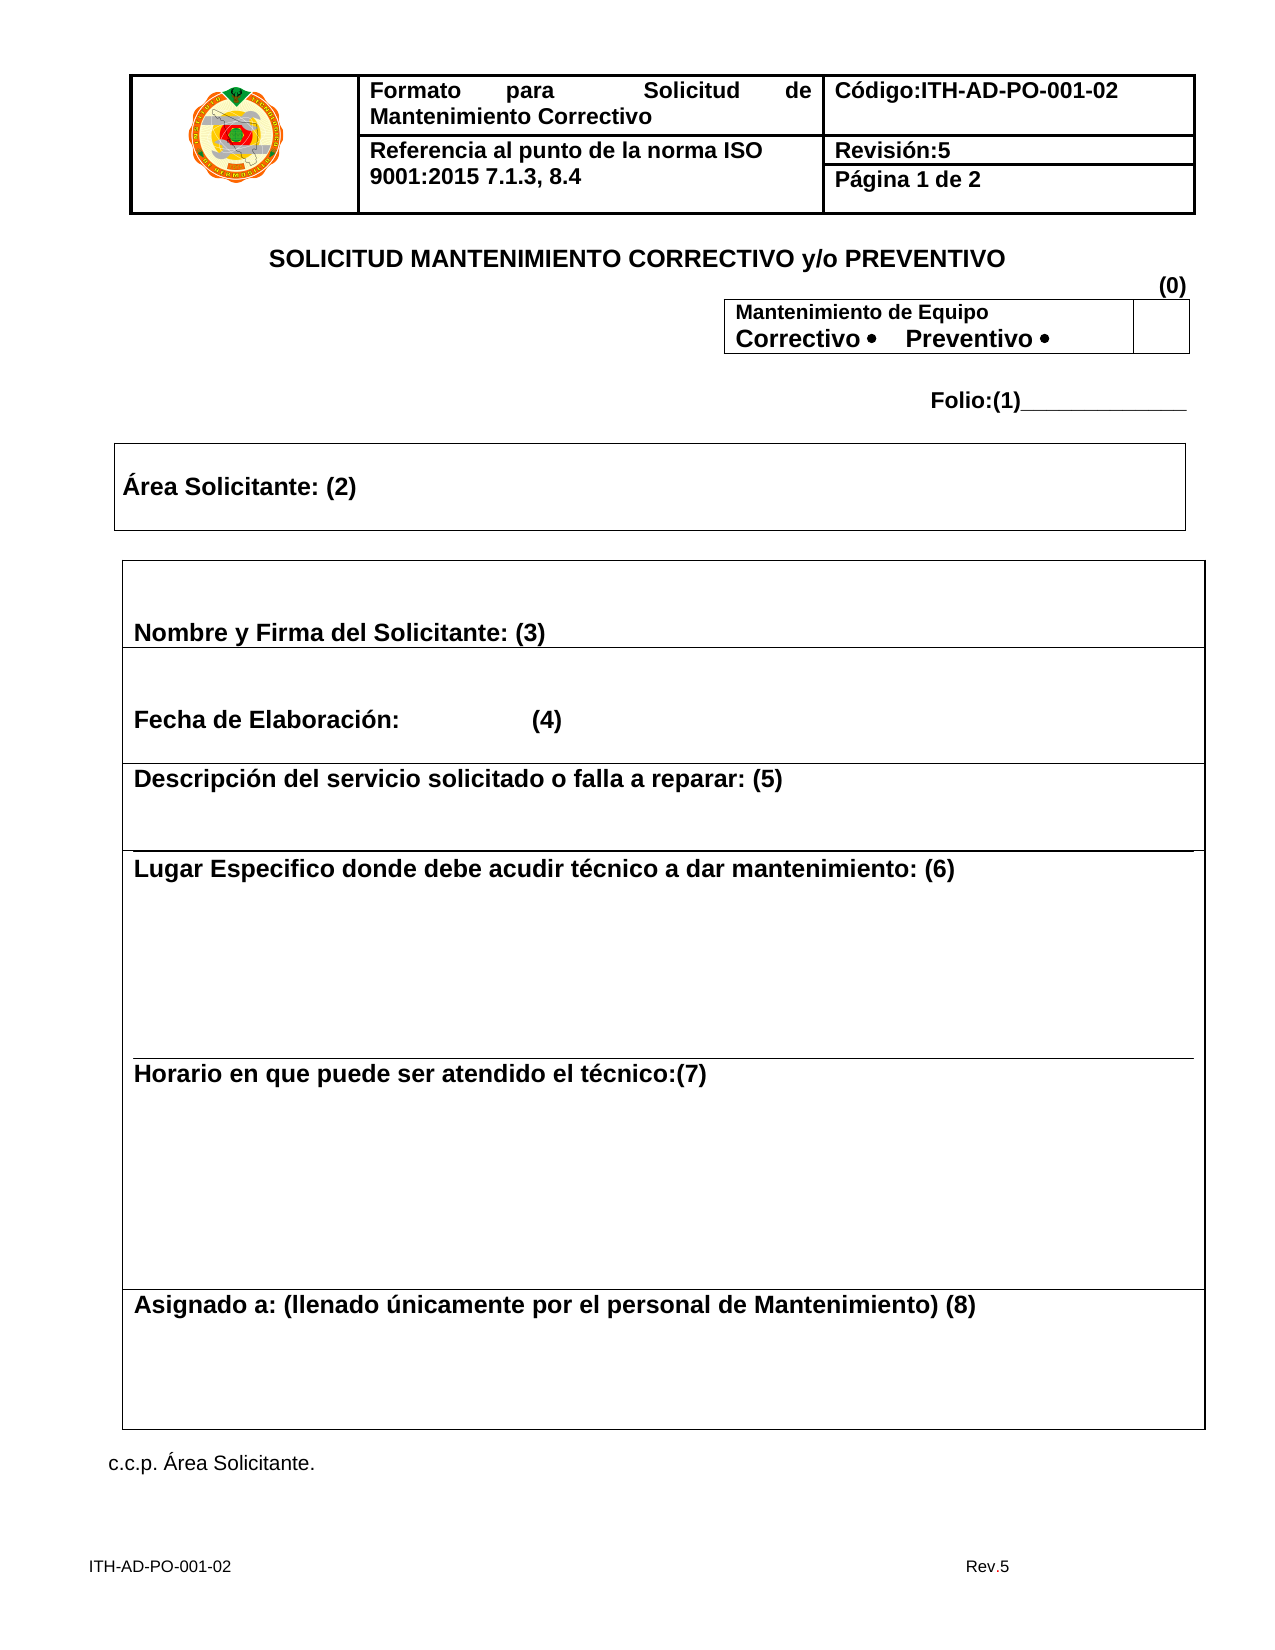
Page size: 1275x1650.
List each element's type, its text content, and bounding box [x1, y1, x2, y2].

table_cell Descripción del servicio solicitado o falla a reparar: (5) [123, 764, 1204, 850]
subtitle (0) [89, 272, 1186, 299]
table_header Mantenimiento de Equipo Correctivo Preventivo [725, 300, 1133, 353]
text SOLICITUD MANTENIMIENTO CORRECTIVO y/o PREVENTIVO [89, 244, 1186, 272]
table_header Área Solicitante: (2) [115, 444, 1185, 530]
table_header Nombre y Firma del Solicitante: (3) [123, 561, 1204, 647]
table_cell Lugar Especifico donde debe acudir técnico a dar mantenimiento: (6) Horario en que puede ser atendido el técnico:(7) [123, 851, 1204, 1289]
table_header [1134, 300, 1189, 353]
table_cell Fecha de Elaboración: (4) [123, 648, 1204, 763]
table_cell Asignado a: (llenado únicamente por el personal de Mantenimiento) (8) [123, 1290, 1204, 1429]
picture [188, 87, 284, 183]
list c.c.p. Área Solicitante. [108, 1451, 1186, 1475]
subtitle Folio:(1)_____________ [89, 387, 1186, 414]
